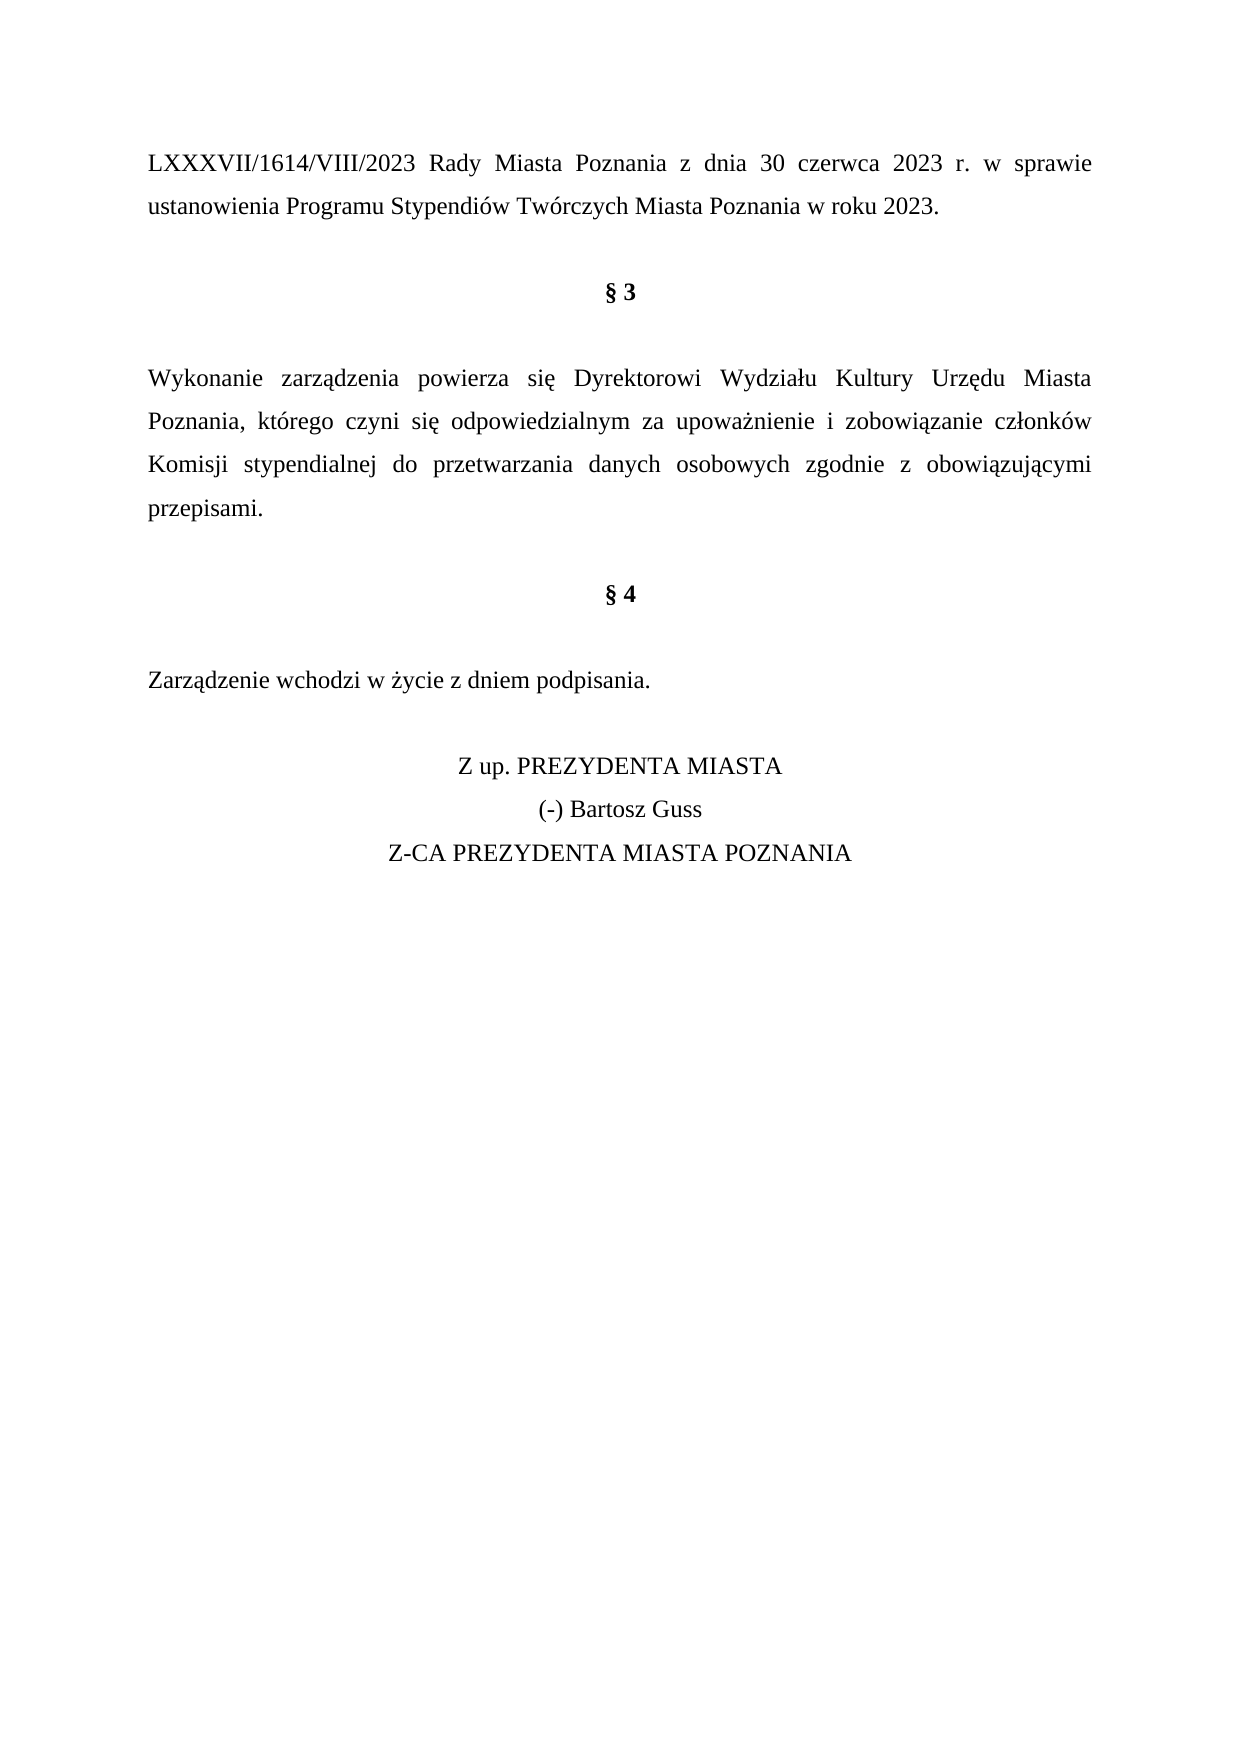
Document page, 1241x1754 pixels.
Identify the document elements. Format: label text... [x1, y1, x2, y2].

text Wykonanie zarządzenia powierza się Dyrektorowi Wydziału Kultury Urzędu Miasta Poznania, którego czyni się odpowiedzialnym za upoważnienie i zobowiązanie członków Komisji stypendialnej do przetwarzania danych osobowych zgodnie z obowiązującymi przepisami. [148, 363, 1093, 521]
text § 3 [148, 277, 1093, 306]
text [148, 148, 1093, 219]
text Zarządzenie wchodzi w życie z dniem podpisania. [148, 665, 1093, 694]
text (-) Bartosz Guss [148, 794, 1093, 823]
text Z up. PREZYDENTA MIASTA [148, 751, 1093, 780]
text Z-CA PREZYDENTA MIASTA POZNANIA [148, 838, 1093, 866]
text § 4 [148, 579, 1093, 608]
